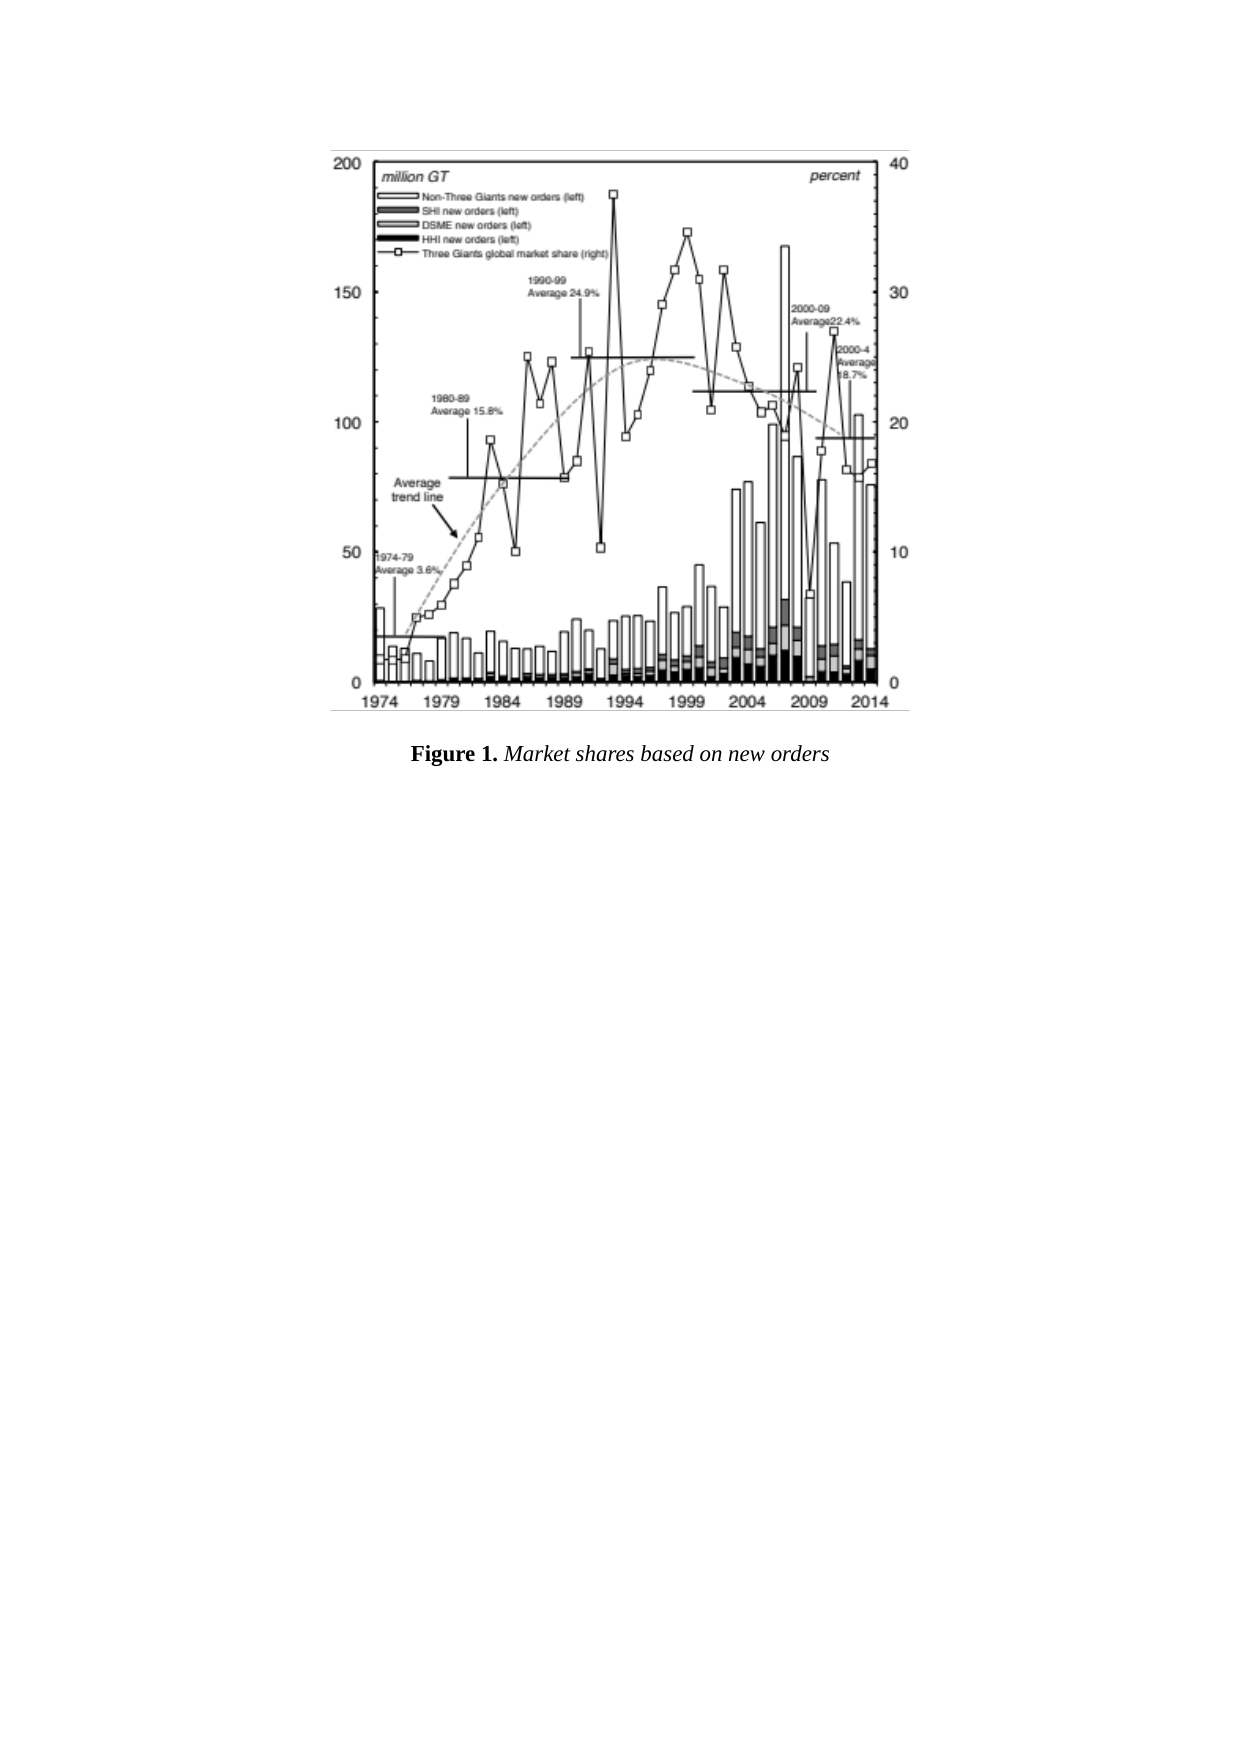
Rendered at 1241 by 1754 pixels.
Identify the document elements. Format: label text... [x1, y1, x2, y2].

table_header [225, 150, 1015, 740]
text Figure 1. Market shares based on new orders [187, 740, 1053, 766]
